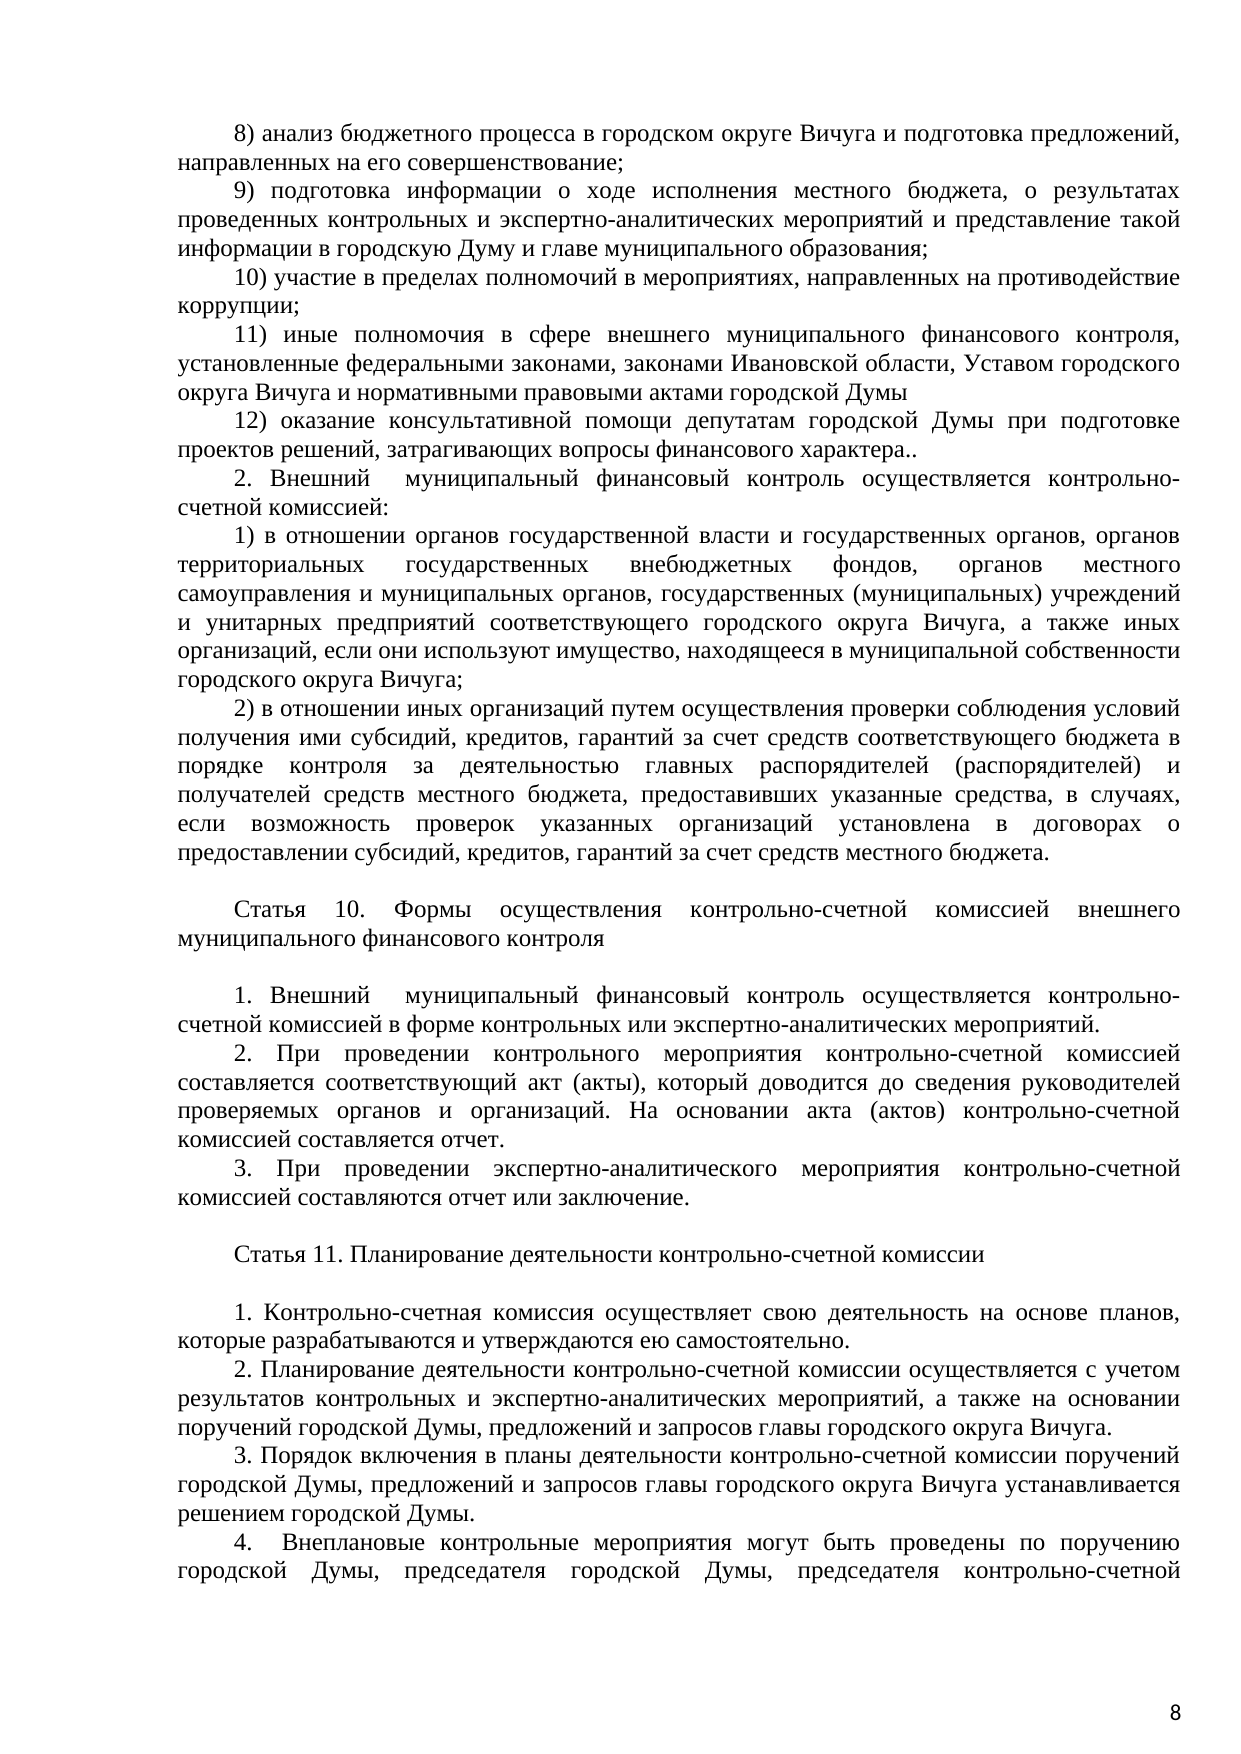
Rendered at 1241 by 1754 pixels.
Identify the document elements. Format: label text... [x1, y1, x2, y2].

text 9) подготовка информации о ходе исполнения местного бюджета, о результатах проведенных контрольных и экспертно-аналитических мероприятий и представление такой информации в городскую Думу и главе муниципального образования; [177, 176, 1181, 262]
text 8) анализ бюджетного процесса в городском округе Вичуга и подготовка предложений, направленных на его совершенствование; [177, 118, 1181, 176]
text 11) иные полномочия в сфере внешнего муниципального финансового контроля, установленные федеральными законами, законами Ивановской области, Уставом городского округа Вичуга и нормативными правовыми актами городской Думы [177, 319, 1181, 406]
text Статья 11. Планирование деятельности контрольно-счетной комиссии [177, 1239, 1181, 1268]
text 2. Внешний муниципальный финансовый контроль осуществляется контрольно-счетной комиссией: [177, 463, 1181, 521]
text 1. Внешний муниципальный финансовый контроль осуществляется контрольно-счетной комиссией в форме контрольных или экспертно-аналитических мероприятий. [177, 981, 1181, 1038]
text 2. Планирование деятельности контрольно-счетной комиссии осуществляется с учетом результатов контрольных и экспертно-аналитических мероприятий, а также на основании поручений городской Думы, предложений и запросов главы городского округа Вичуга. [177, 1354, 1181, 1441]
text 2. При проведении контрольного мероприятия контрольно-счетной комиссией составляется соответствующий акт (акты), который доводится до сведения руководителей проверяемых органов и организаций. На основании акта (актов) контрольно-счетной комиссией составляется отчет. [177, 1038, 1181, 1153]
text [177, 1527, 1181, 1584]
text Статья 10. Формы осуществления контрольно-счетной комиссией внешнего муниципального финансового контроля [177, 894, 1181, 952]
text 12) оказание консультативной помощи депутатам городской Думы при подготовке проектов решений, затрагивающих вопросы финансового характера.. [177, 406, 1181, 463]
text 1. Контрольно-счетная комиссия осуществляет свою деятельность на основе планов, которые разрабатываются и утверждаются ею самостоятельно. [177, 1297, 1181, 1354]
text 10) участие в пределах полномочий в мероприятиях, направленных на противодействие коррупции; [177, 262, 1181, 319]
text 3. Порядок включения в планы деятельности контрольно-счетной комиссии поручений городской Думы, предложений и запросов главы городского округа Вичуга устанавливается решением городской Думы. [177, 1441, 1181, 1527]
text 1) в отношении органов государственной власти и государственных органов, органов территориальных государственных внебюджетных фондов, органов местного самоуправления и муниципальных органов, государственных (муниципальных) учреждений и унитарных предприятий соответствующего городского округа Вичуга, а также иных организаций, если они используют имущество, находящееся в муниципальной собственности городского округа Вичуга; [177, 521, 1181, 693]
text 2) в отношении иных организаций путем осуществления проверки соблюдения условий получения ими субсидий, кредитов, гарантий за счет средств соответствующего бюджета в порядке контроля за деятельностью главных распорядителей (распорядителей) и получателей средств местного бюджета, предоставивших указанные средства, в случаях, если возможность проверок указанных организаций установлена в договорах о предоставлении субсидий, кредитов, гарантий за счет средств местного бюджета. [177, 693, 1181, 866]
text 3. При проведении экспертно-аналитического мероприятия контрольно-счетной комиссией составляются отчет или заключение. [177, 1153, 1181, 1211]
